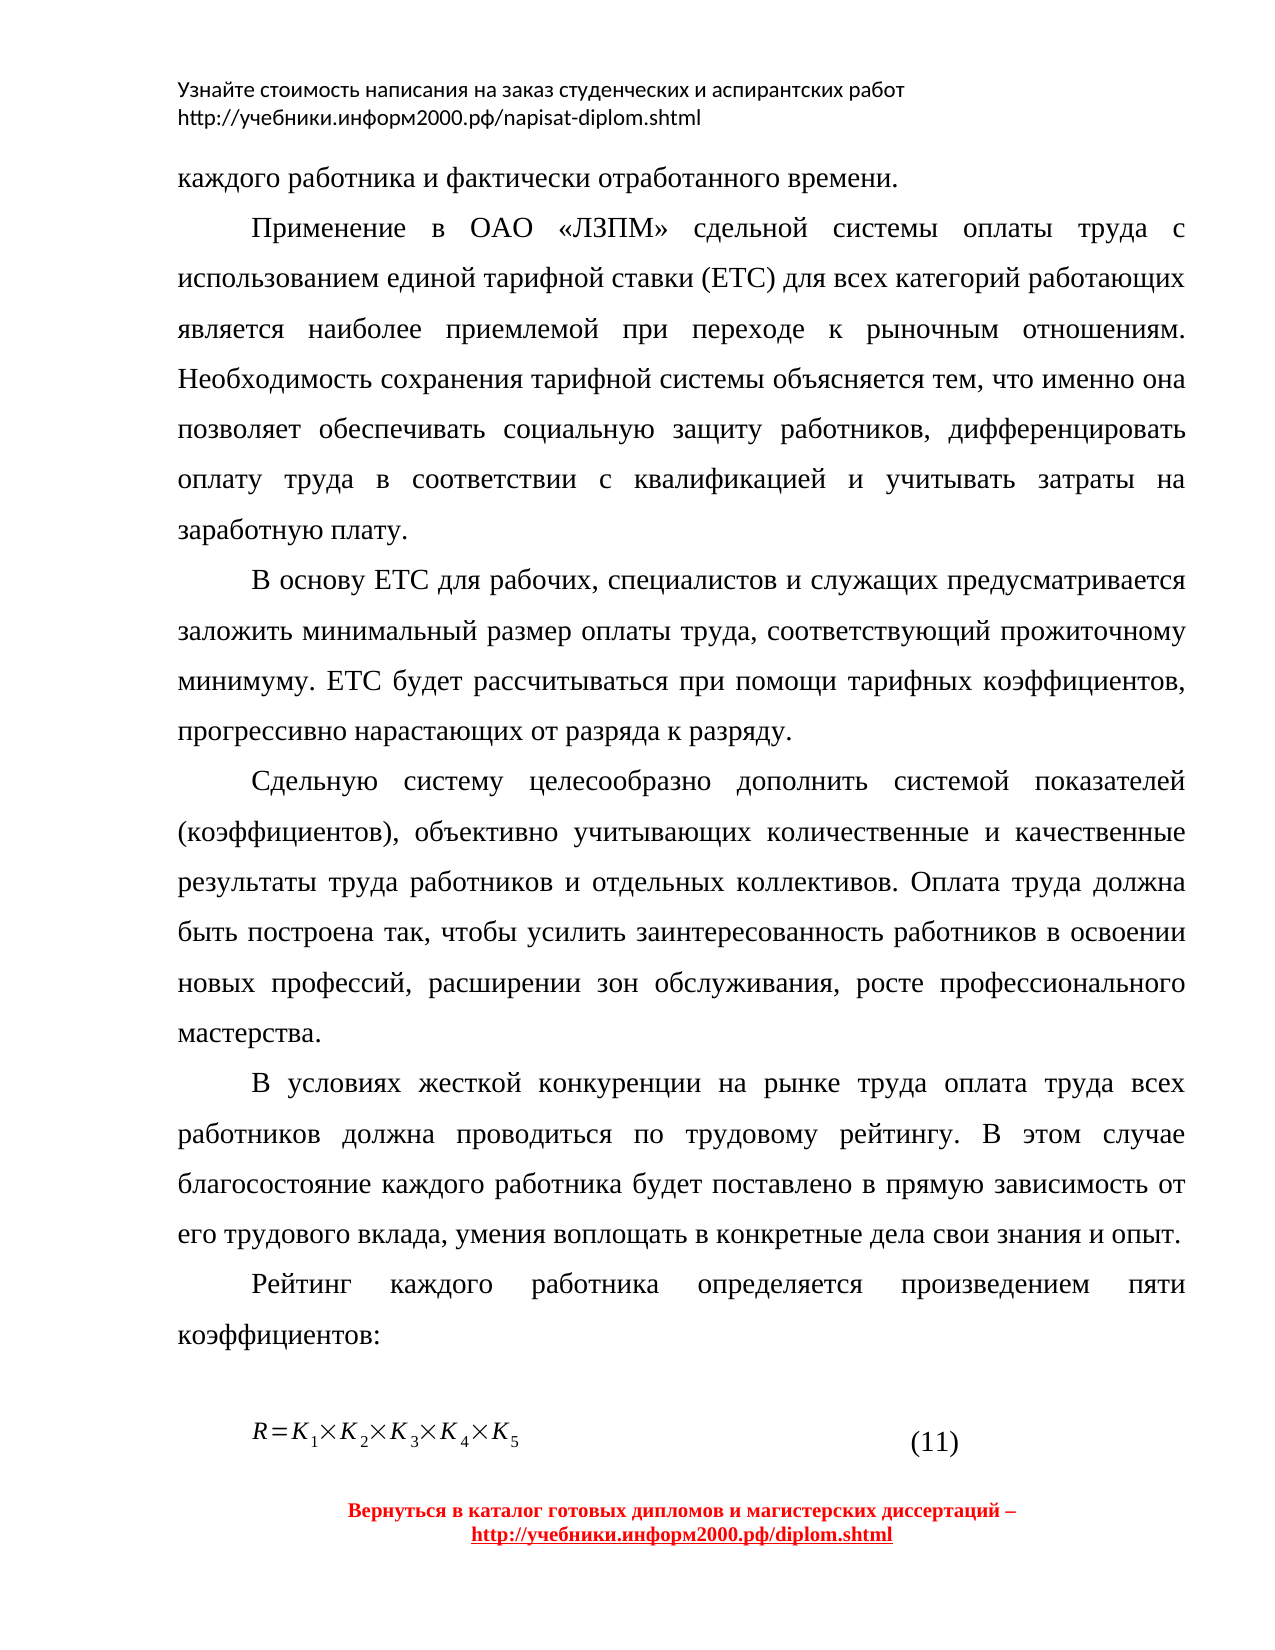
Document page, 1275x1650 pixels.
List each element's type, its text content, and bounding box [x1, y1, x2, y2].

text В основу ЕТС для рабочих, специалистов и служащих предусматривается заложить минимальный размер оплаты труда, соответствующий прожиточному минимуму. ЕТС будет рассчитываться при помощи тарифных коэффициентов, прогрессивно нарастающих от разряда к разряду. [177, 562, 1186, 747]
text (11) [177, 1418, 1186, 1457]
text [177, 160, 1186, 193]
text В условиях жесткой конкуренции на рынке труда оплата труда всех работников должна проводиться по трудовому рейтингу. В этом случае благосостояние каждого работника будет поставлено в прямую зависимость от его трудового вклада, умения воплощать в конкретные дела свои знания и опыт. [177, 1065, 1186, 1250]
text Сдельную систему целесообразно дополнить системой показателей (коэффициентов), объективно учитывающих количественные и качественные результаты труда работников и отдельных коллективов. Оплата труда должна быть построена так, чтобы усилить заинтересованность работников в освоении новых профессий, расширении зон обслуживания, росте профессионального мастерства. [177, 763, 1186, 1049]
text Применение в ОАО «ЛЗПМ» сдельной системы оплаты труда с использованием единой тарифной ставки (ЕТС) для всех категорий работающих является наиболее приемлемой при переходе к рыночным отношениям. Необходимость сохранения тарифной системы объясняется тем, что именно она позволяет обеспечивать социальную защиту работников, дифференцировать оплату труда в соответствии с квалификацией и учитывать затраты на заработную плату. [177, 210, 1186, 546]
text Рейтинг каждого работника определяется произведением пяти коэффициентов: [177, 1267, 1186, 1351]
